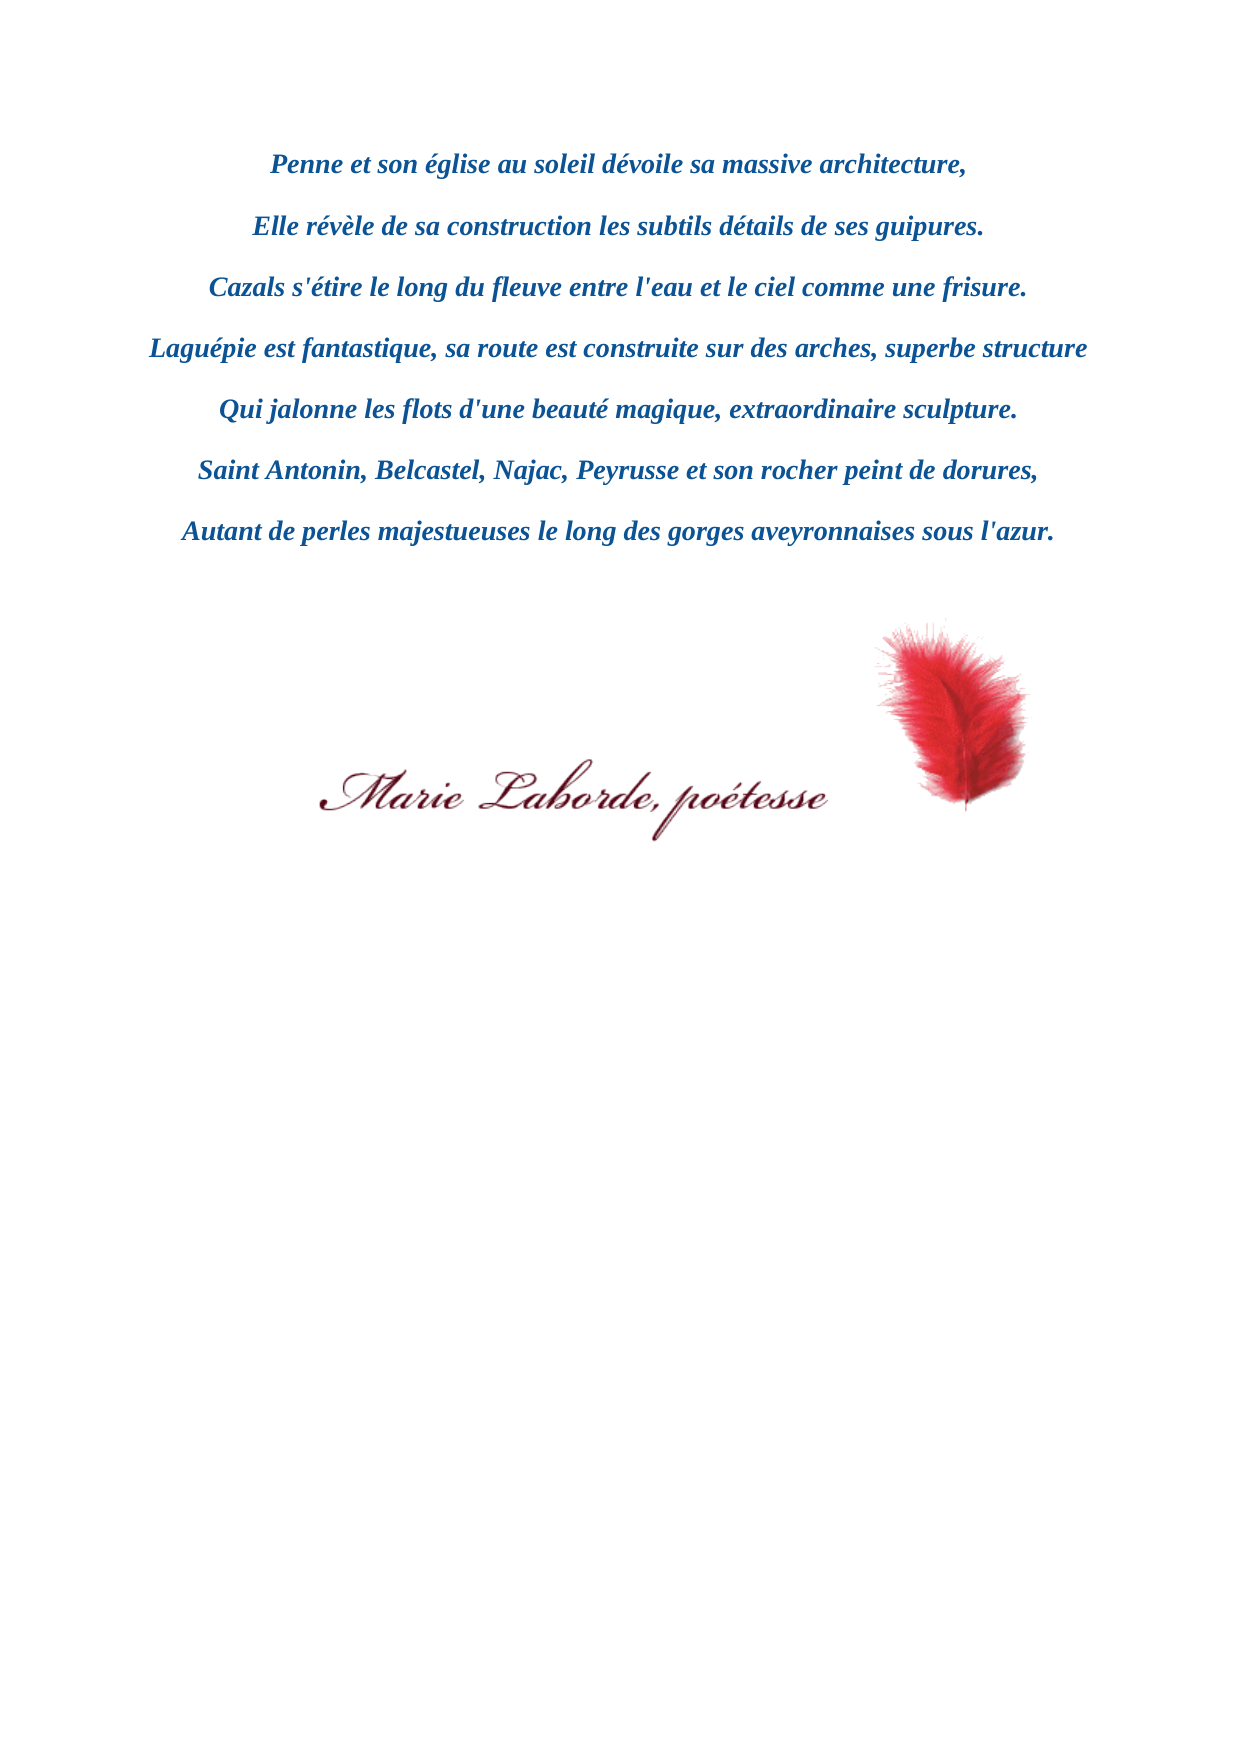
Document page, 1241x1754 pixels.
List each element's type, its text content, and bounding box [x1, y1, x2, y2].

picture [147, 579, 1093, 859]
text Laguépie est fantastique, sa route est construite sur des arches, superbe structure [148, 331, 1093, 363]
text Qui jalonne les flots d'une beauté magique, extraordinaire sculpture. [148, 392, 1093, 424]
text Cazals s'étire le long du fleuve entre l'eau et le ciel comme une frisure. [148, 270, 1093, 302]
text Penne et son église au soleil dévoile sa massive architecture, [148, 148, 1093, 180]
text Elle révèle de sa construction les subtils détails de ses guipures. [148, 209, 1093, 241]
text Saint Antonin, Belcastel, Najac, Peyrusse et son rocher peint de dorures, [148, 453, 1093, 486]
text Autant de perles majestueuses le long des gorges aveyronnaises sous l'azur. [148, 514, 1093, 547]
